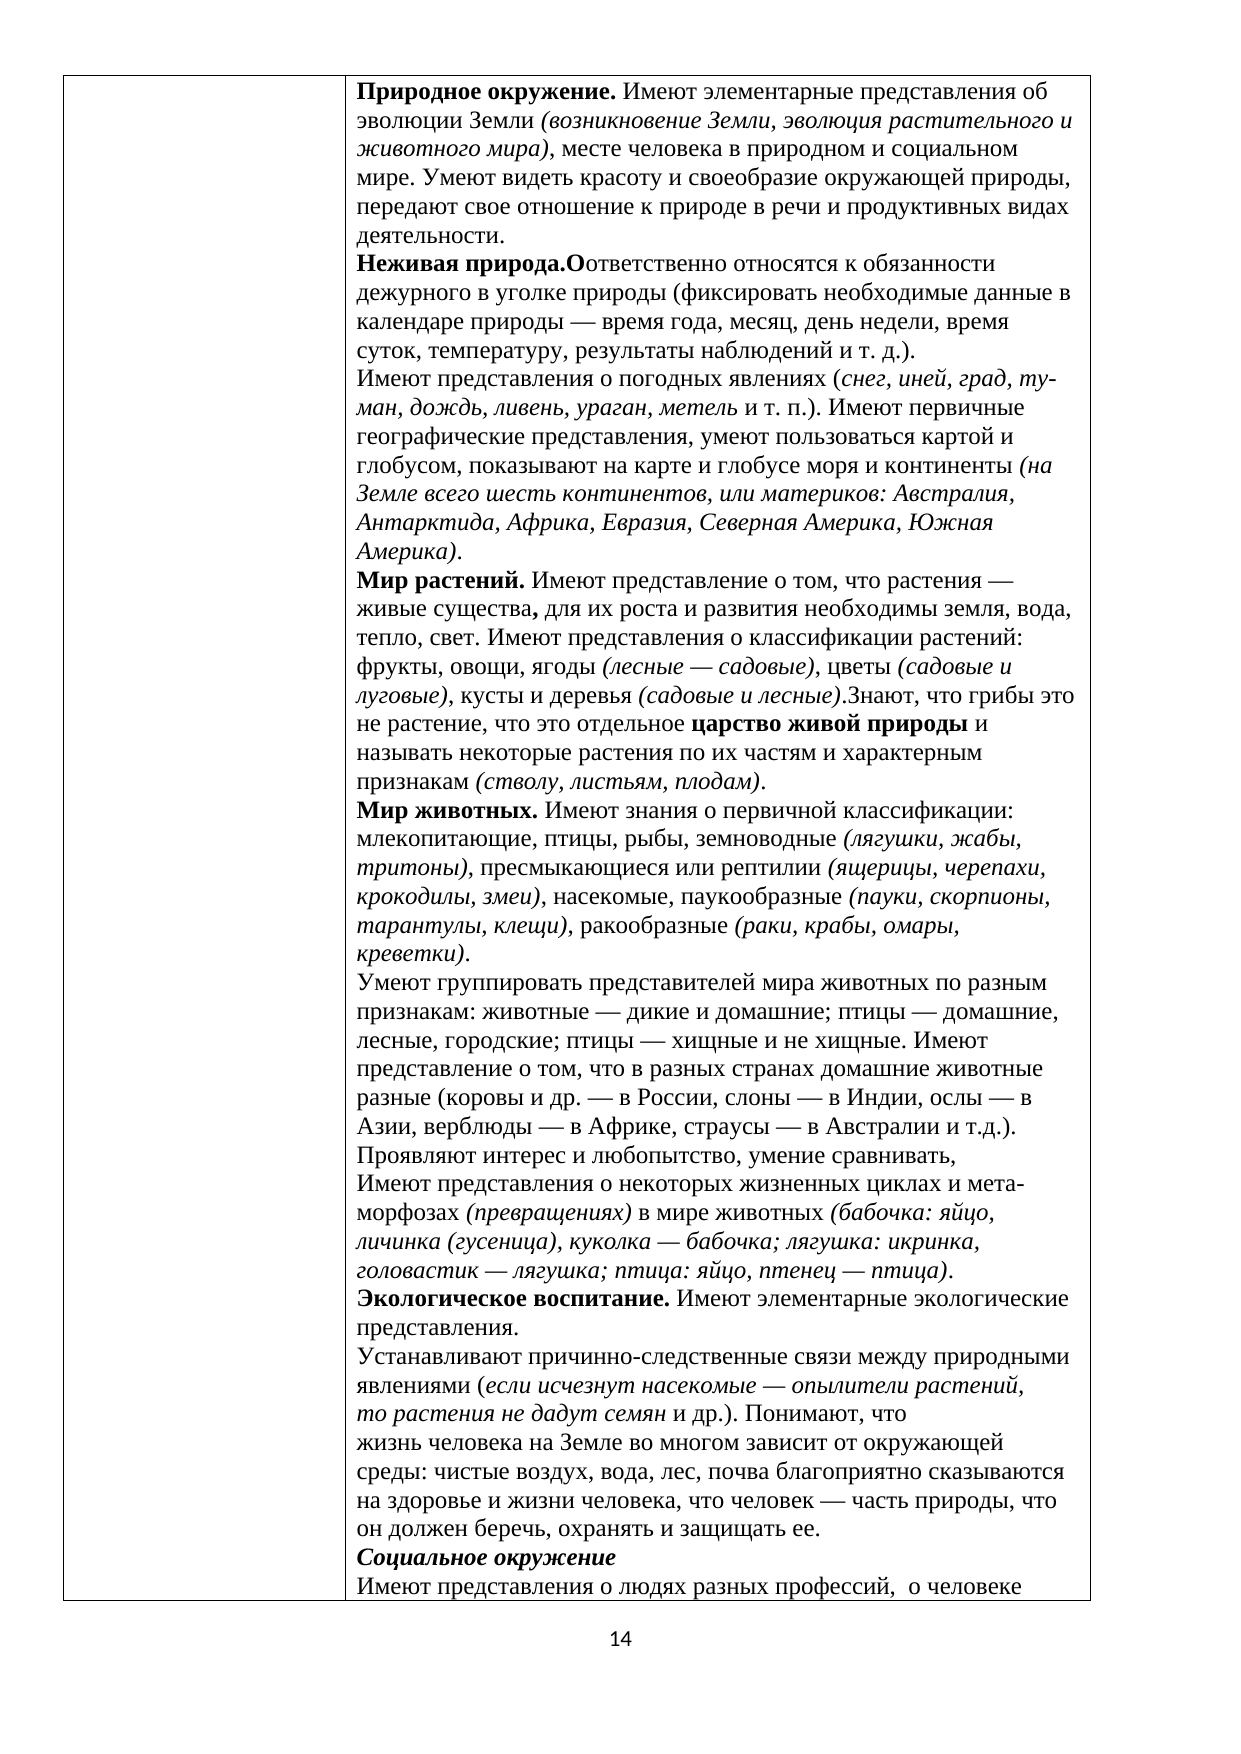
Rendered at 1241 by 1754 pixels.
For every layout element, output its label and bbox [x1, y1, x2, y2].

table_cell [346, 76, 1090, 1600]
table_cell [64, 76, 345, 1600]
